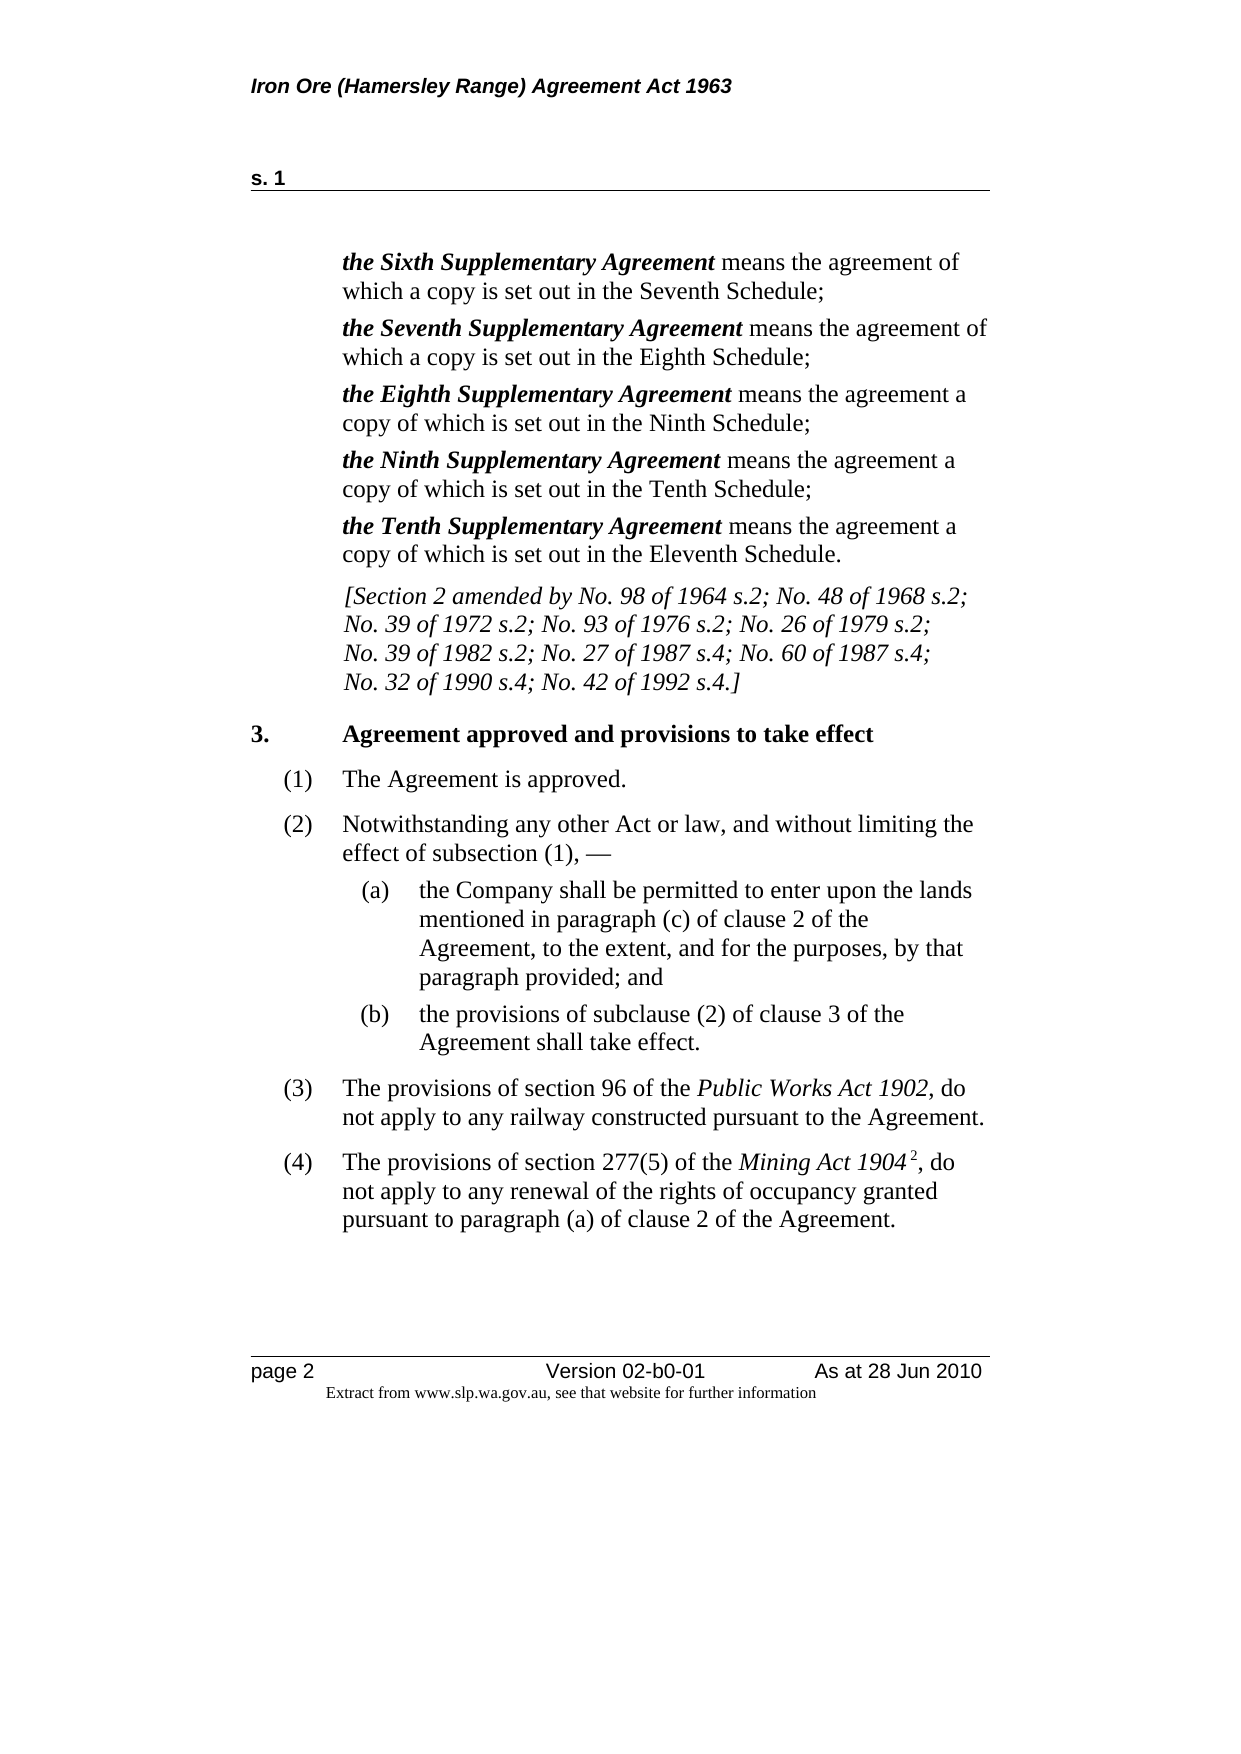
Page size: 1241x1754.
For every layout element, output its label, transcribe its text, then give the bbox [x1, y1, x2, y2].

text the Eighth Supplementary Agreement means the agreement a copy of which is set out in the Ninth Schedule; [251, 379, 990, 437]
text [Section 2 amended by No. 98 of 1964 s.2; No. 48 of 1968 s.2; No. 39 of 1972 s.2; No. 93 of 1976 s.2; No. 26 of 1979 s.2; No. 39 of 1982 s.2; No. 27 of 1987 s.4; No. 60 of 1987 s.4; No. 32 of 1990 s.4; No. 42 of 1992 s.4.] [251, 581, 990, 696]
text (b) the provisions of subclause (2) of clause 3 of the Agreement shall take effect. [251, 999, 990, 1056]
text (2) Notwithstanding any other Act or law, and without limiting the effect of subsection (1), — [251, 809, 990, 867]
text the Tenth Supplementary Agreement means the agreement a copy of which is set out in the Eleventh Schedule. [251, 511, 990, 568]
text the Seventh Supplementary Agreement means the agreement of which a copy is set out in the Eighth Schedule; [251, 313, 990, 371]
subtitle 3. Agreement approved and provisions to take effect [251, 719, 990, 747]
text (a) the Company shall be permitted to enter upon the lands mentioned in paragraph (c) of clause 2 of the Agreement, to the extent, and for the purposes, by that paragraph provided; and [251, 875, 990, 990]
text (4) The provisions of section 277(5) of the Mining Act 1904 2, do not apply to any renewal of the rights of occupancy granted pursuant to paragraph (a) of clause 2 of the Agreement. [251, 1147, 990, 1233]
text (3) The provisions of section 96 of the Public Works Act 1902, do not apply to any railway constructed pursuant to the Agreement. [251, 1073, 990, 1130]
text the Sixth Supplementary Agreement means the agreement of which a copy is set out in the Seventh Schedule; [251, 247, 990, 305]
text (1) The Agreement is approved. [251, 764, 990, 793]
text the Ninth Supplementary Agreement means the agreement a copy of which is set out in the Tenth Schedule; [251, 445, 990, 502]
